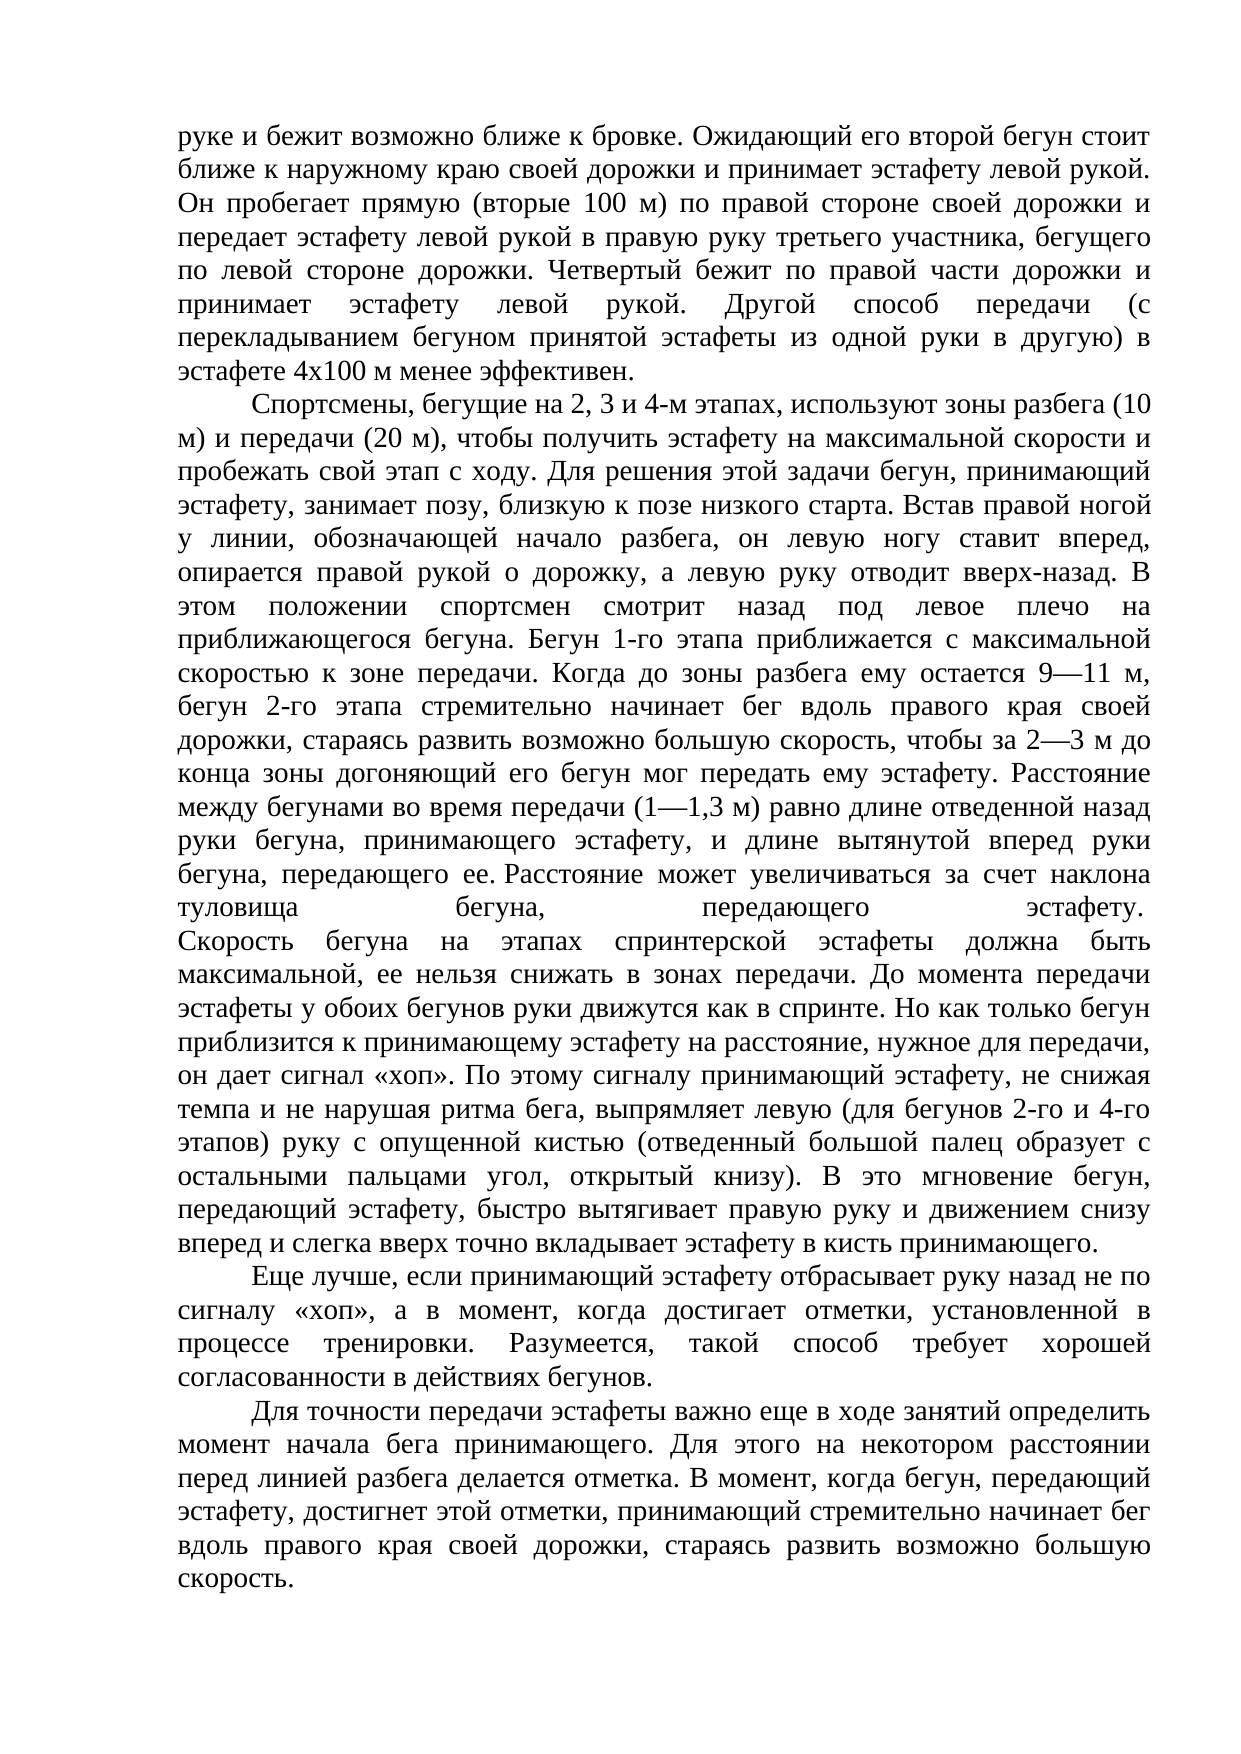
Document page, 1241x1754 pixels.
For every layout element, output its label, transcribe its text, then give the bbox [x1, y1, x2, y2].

text Для точности передачи эстафеты важно еще в ходе занятий определить момент начала бега принимающего. Для этого на некотором расстоянии перед линией разбега делается отметка. В момент, когда бегун, передающий эстафету, достигнет этой отметки, принимающий стремительно начинает бег вдоль правого края своей дорожки, стараясь развить возможно большую скорость. [177, 1393, 1152, 1594]
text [177, 118, 1152, 386]
text Спортсмены, бегущие на 2, 3 и 4-м этапах, используют зоны разбега (10 м) и передачи (20 м), чтобы получить эстафету на максимальной скорости и пробежать свой этап с ходу. Для решения этой задачи бегун, принимающий эстафету, занимает позу, близкую к позе низкого старта. Встав правой ногой у линии, обозначающей начало разбега, он левую ногу ставит вперед, опирается правой рукой о дорожку, а левую руку отводит вверх-назад. В этом положении спортсмен смотрит назад под левое плечо на приближающегося бегуна. Бегун 1-го этапа приближается с максимальной скоростью к зоне передачи. Когда до зоны разбега ему остается 9—11 м, бегун 2-го этапа стремительно начинает бег вдоль правого края своей дорожки, стараясь развить возможно большую скорость, чтобы за 2—3 м до конца зоны догоняющий его бегун мог передать ему эстафету. Расстояние между бегунами во время передачи (1—1,3 м) равно длине отведенной назад руки бегуна, принимающего эстафету, и длине вытянутой вперед руки бегуна, передающего ее. Расстояние может увеличиваться за счет наклона туловища бегуна, передающего эстафету. Скорость бегуна на этапах спринтерской эстафеты должна быть максимальной, ее нельзя снижать в зонах передачи. До момента передачи эстафеты у обоих бегунов руки движутся как в спринте. Но как только бегун приблизится к принимающему эстафету на расстояние, нужное для передачи, он дает сигнал «хоп». По этому сигналу принимающий эстафету, не снижая темпа и не нарушая ритма бега, выпрямляет левую (для бегунов 2-го и 4-го этапов) руку с опущенной кистью (отведенный большой палец образует с остальными пальцами угол, открытый книзу). В это мгновение бегун, передающий эстафету, быстро вытягивает правую руку и движением снизу вперед и слегка вверх точно вкладывает эстафету в кисть принимающего. [177, 386, 1152, 1258]
text Еще лучше, если принимающий эстафету отбрасывает руку назад не по сигналу «хоп», а в момент, когда достигает отметки, установленной в процессе тренировки. Разумеется, такой способ требует хорошей согласованности в действиях бегунов. [177, 1258, 1152, 1393]
